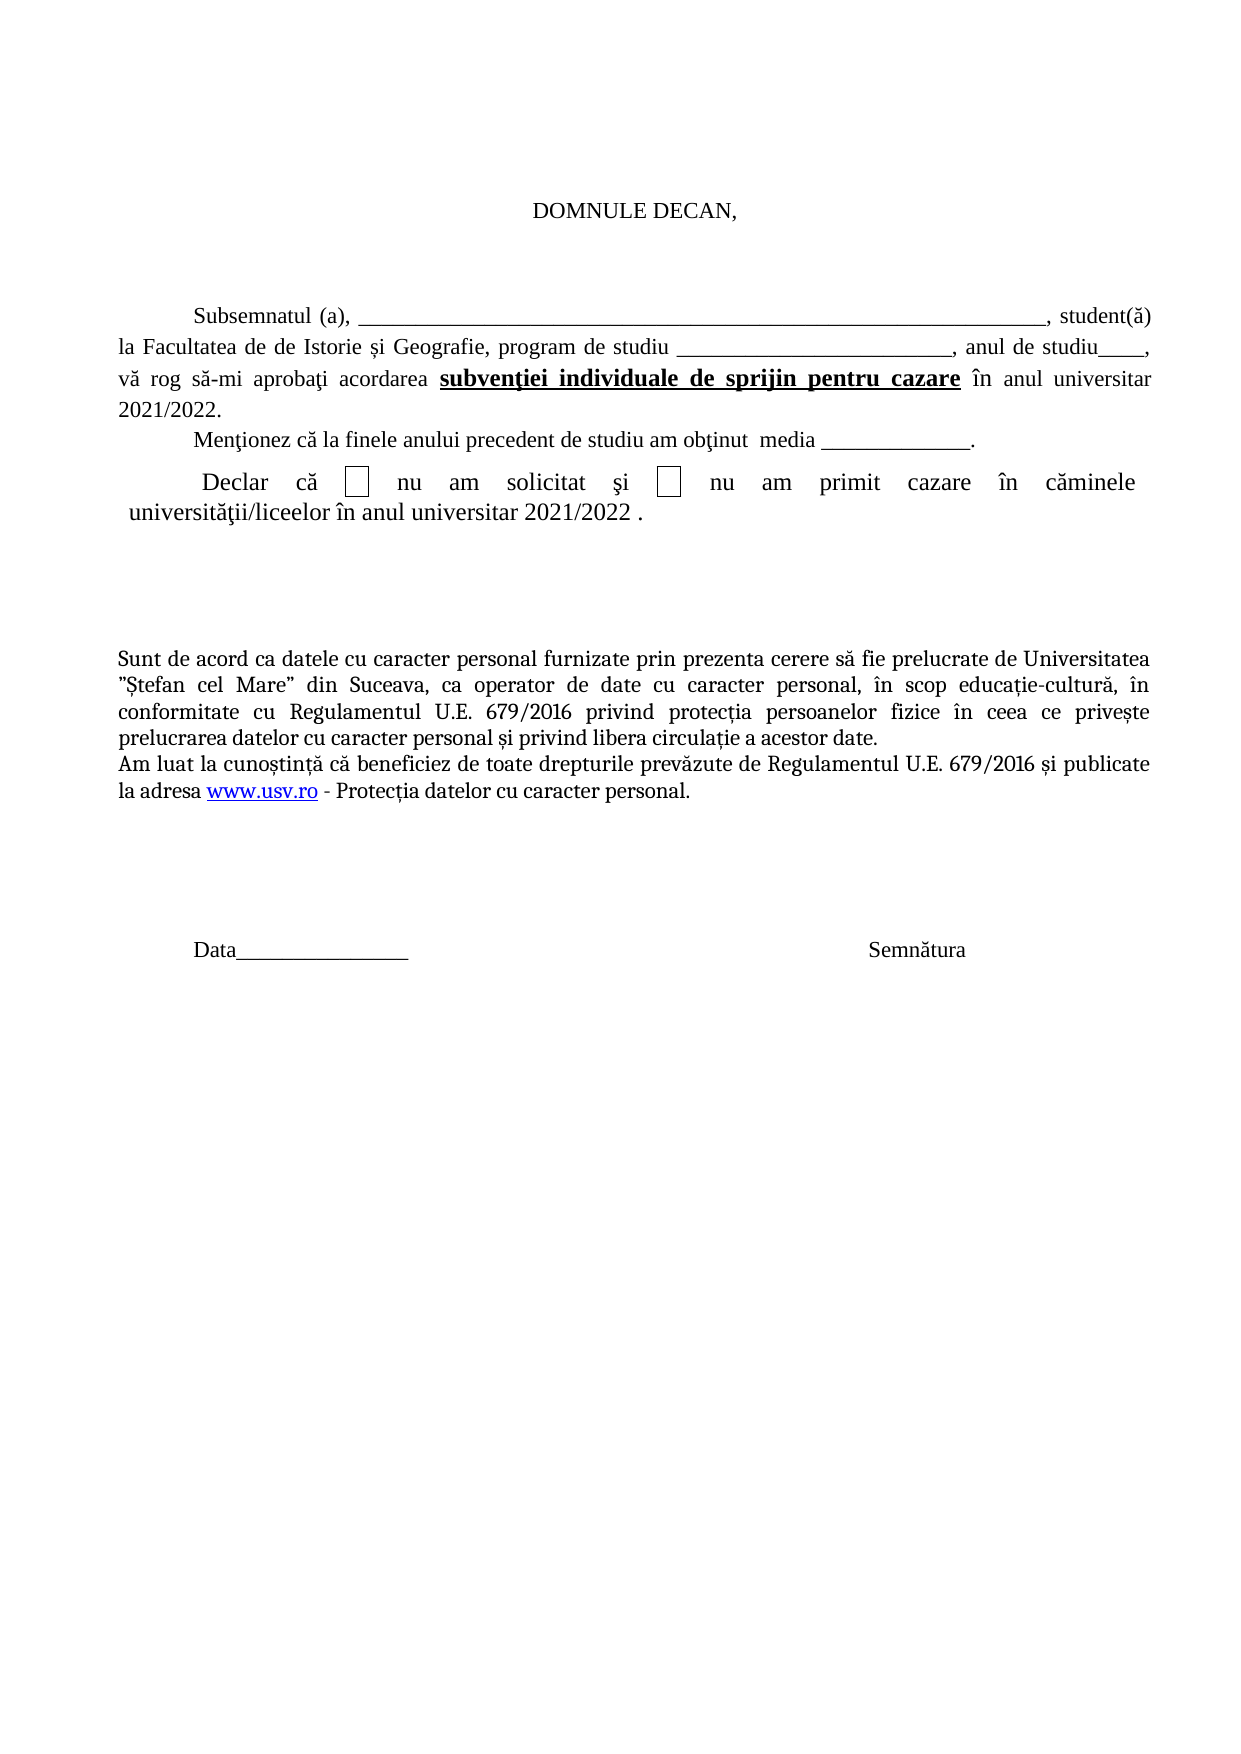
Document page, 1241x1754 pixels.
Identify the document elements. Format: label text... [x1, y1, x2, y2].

text Subsemnatul (a), ____________________________________________________________, student(ă) la Facultatea de de Istorie și Geografie, program de studiu ________________________, anul de studiu____, vă rog să-mi aprobaţi acordarea subvenţiei individuale de sprijin pentru cazare în anul universitar 2021/2022. [118, 303, 1152, 422]
text DOMNULE DECAN, [118, 197, 1152, 223]
text Declar că aa nu am solicitat şi aa nu am primit cazare în căminele universităţii/liceelor în anul universitar 2021/2022 . [129, 466, 1136, 525]
text Menţionez că la finele anului precedent de studiu am obţinut media _____________. [118, 426, 1152, 453]
text Data_______________ Semnătura [118, 936, 1152, 962]
text Am luat la cunoștință că beneficiez de toate drepturile prevăzute de Regulamentul U.E. 679/2016 și publicate la adresa www.usv.ro - Protecția datelor cu caracter personal. [118, 751, 1152, 804]
text Sunt de acord ca datele cu caracter personal furnizate prin prezenta cerere să fie prelucrate de Universitatea ”Ștefan cel Mare” din Suceava, ca operator de date cu caracter personal, în scop educație-cultură, în conformitate cu Regulamentul U.E. 679/2016 privind protecția persoanelor fizice în ceea ce privește prelucrarea datelor cu caracter personal și privind libera circulație a acestor date. [118, 646, 1152, 751]
